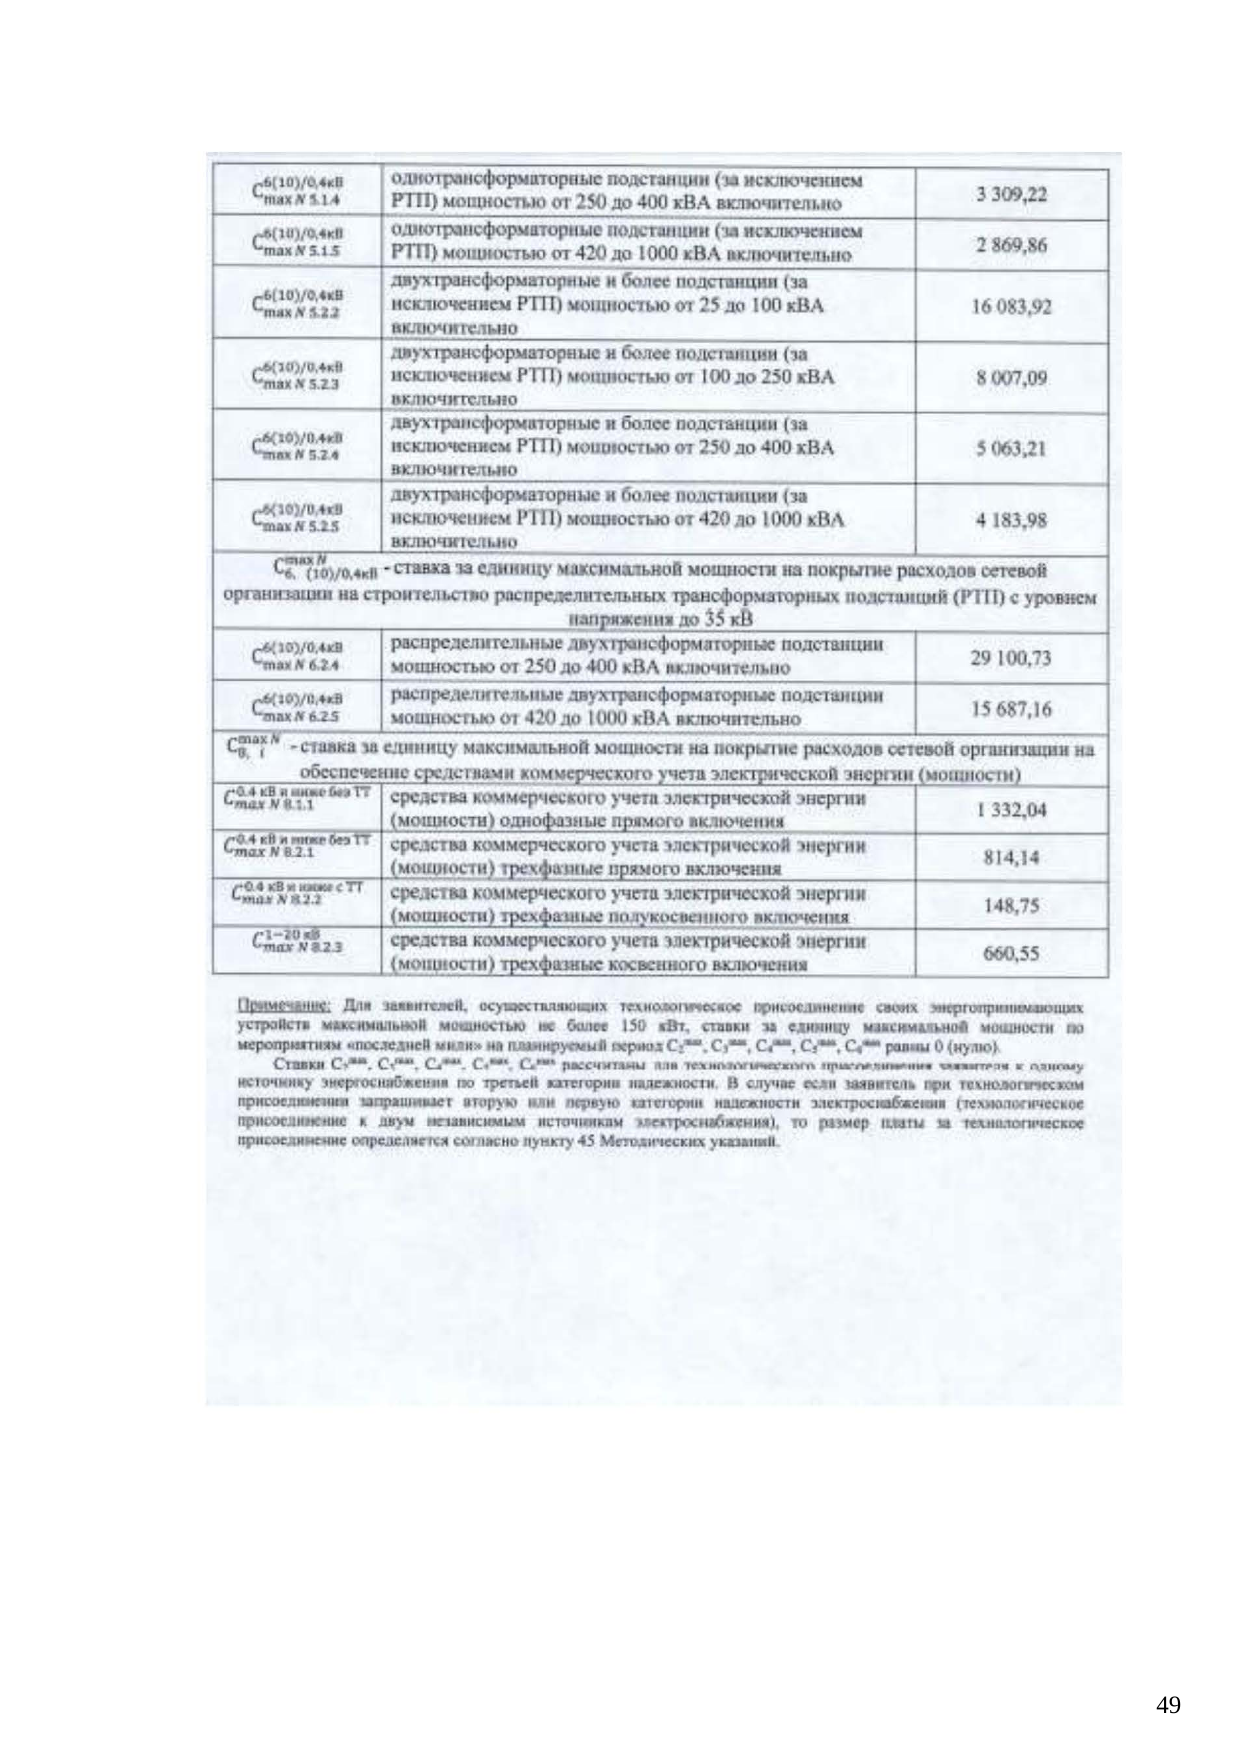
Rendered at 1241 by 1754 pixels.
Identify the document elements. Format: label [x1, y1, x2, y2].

picture [103, 88, 1182, 1613]
